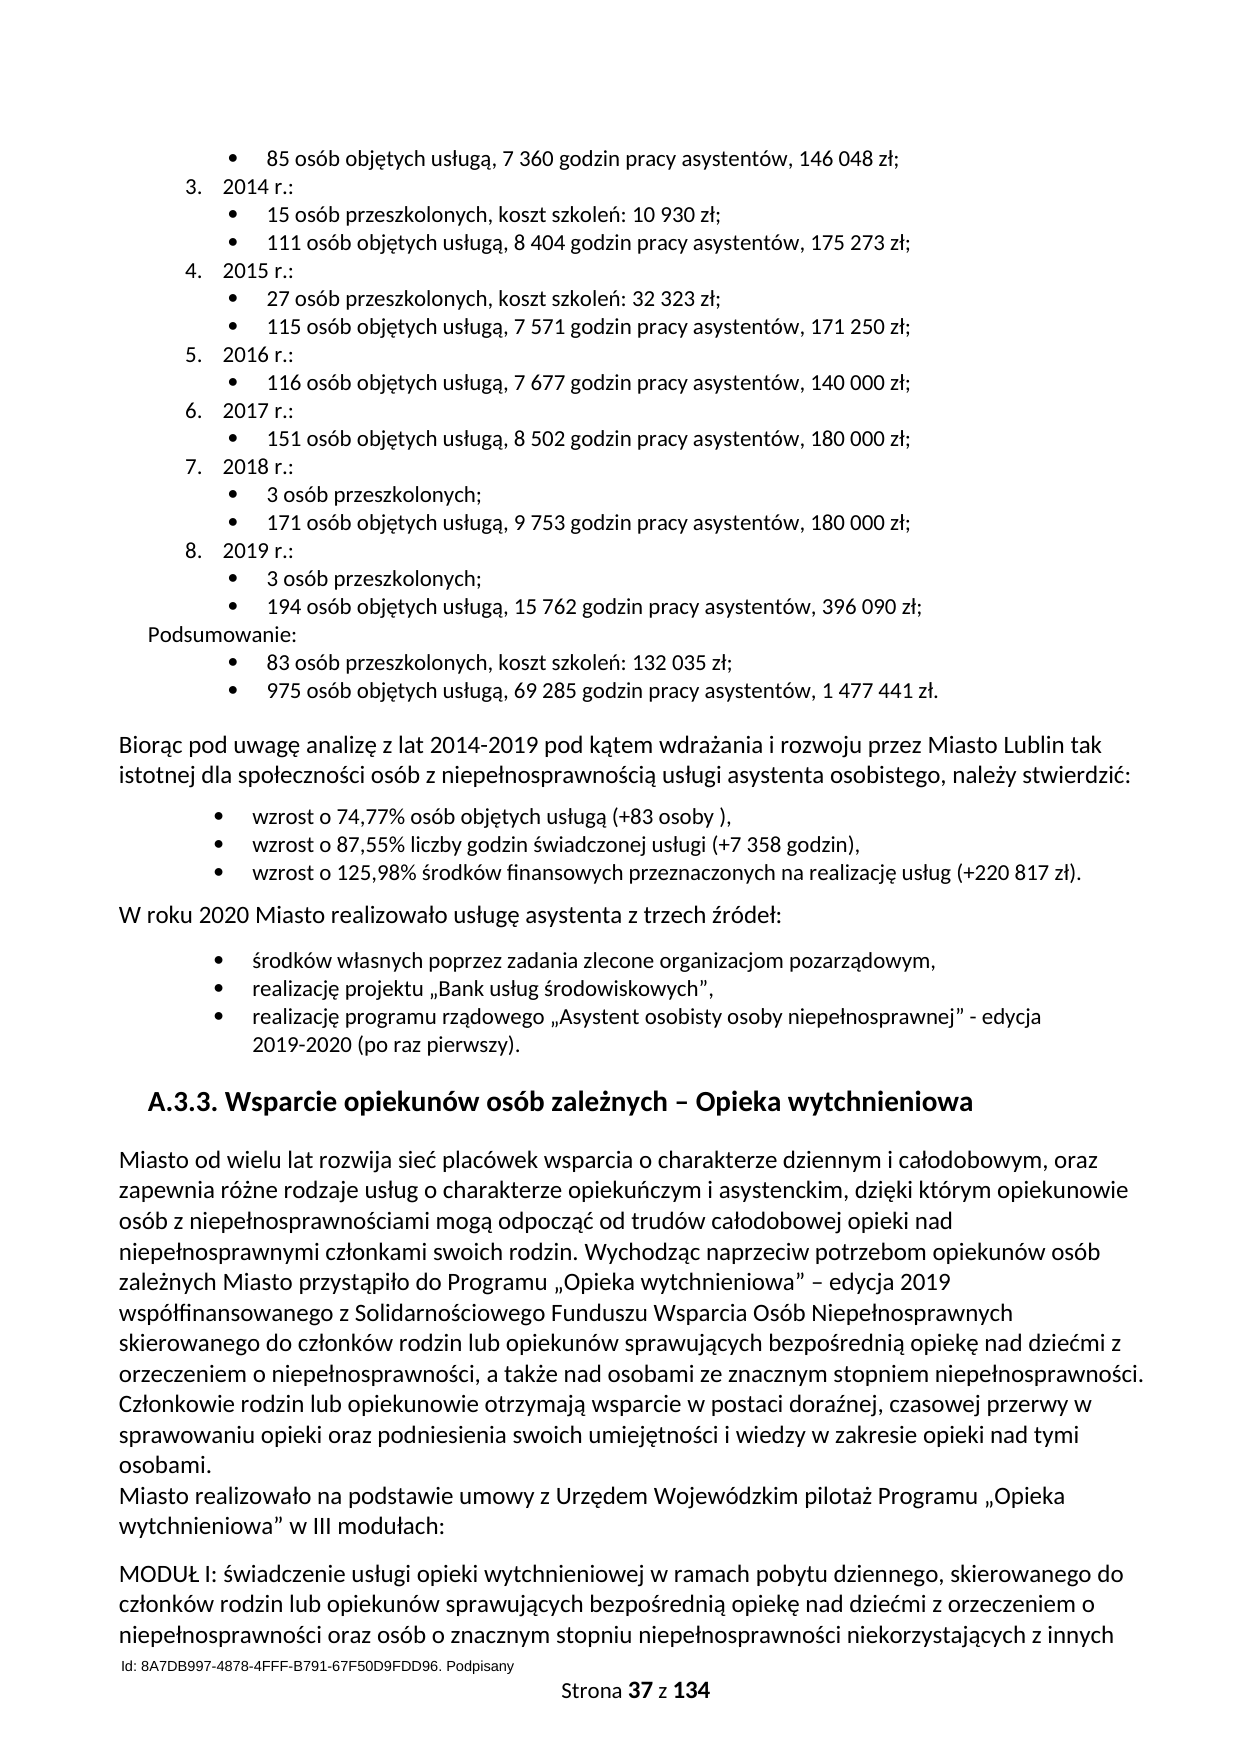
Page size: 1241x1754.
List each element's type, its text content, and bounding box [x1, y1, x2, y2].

list 975 osób objętych usługą, 69 285 godzin pracy asystentów, 1 477 441 zł. [229, 676, 1153, 704]
list realizację programu rządowego „Asystent osobisty osoby niepełnosprawnej” - edycja 2019-2020 (po raz pierwszy). [214, 1002, 1043, 1058]
list 115 osób objętych usługą, 7 571 godzin pracy asystentów, 171 250 zł; [229, 312, 1153, 340]
text Biorąc pod uwagę analizę z lat 2014-2019 pod kątem wdrażania i rozwoju przez Miasto Lublin tak istotnej dla społeczności osób z niepełnosprawnością usługi asystenta osobistego, należy stwierdzić: [119, 729, 1153, 790]
list 85 osób objętych usługą, 7 360 godzin pracy asystentów, 146 048 zł; [229, 144, 1153, 172]
subtitle Wsparcie opiekunów osób zależnych – Opieka wytchnieniowa [148, 1083, 1153, 1119]
list realizację projektu „Bank usług środowiskowych”, [214, 974, 1153, 1002]
list 2018 r.: [185, 452, 1153, 480]
list środków własnych poprzez zadania zlecone organizacjom pozarządowym, [214, 946, 1153, 974]
list wzrost o 125,98% środków finansowych przeznaczonych na realizację usług (+220 817 zł). [214, 858, 1153, 887]
list 2019 r.: [185, 536, 1153, 564]
list 2015 r.: [185, 256, 1153, 284]
list wzrost o 74,77% osób objętych usługą (+83 osoby ), [214, 802, 1153, 830]
list 2016 r.: [185, 340, 1153, 368]
list 116 osób objętych usługą, 7 677 godzin pracy asystentów, 140 000 zł; [229, 368, 1153, 396]
list 3 osób przeszkolonych; [229, 480, 1153, 508]
list 2014 r.: [185, 172, 1153, 200]
text W roku 2020 Miasto realizowało usługę asystenta z trzech źródeł: [119, 899, 1153, 929]
list 194 osób objętych usługą, 15 762 godzin pracy asystentów, 396 090 zł; [229, 592, 1153, 620]
list 27 osób przeszkolonych, koszt szkoleń: 32 323 zł; [229, 284, 1153, 312]
text Miasto od wielu lat rozwija sieć placówek wsparcia o charakterze dziennym i całodobowym, oraz zapewnia różne rodzaje usług o charakterze opiekuńczym i asystenckim, dzięki którym opiekunowie osób z niepełnosprawnościami mogą odpocząć od trudów całodobowej opieki nad niepełnosprawnymi członkami swoich rodzin. Wychodząc naprzeciw potrzebom opiekunów osób zależnych Miasto przystąpiło do Programu „Opieka wytchnieniowa” – edycja 2019 współfinansowanego z Solidarnościowego Funduszu Wsparcia Osób Niepełnosprawnych skierowanego do członków rodzin lub opiekunów sprawujących bezpośrednią opiekę nad dziećmi z orzeczeniem o niepełnosprawności, a także nad osobami ze znacznym stopniem niepełnosprawności. Członkowie rodzin lub opiekunowie otrzymają wsparcie w postaci doraźnej, czasowej przerwy w sprawowaniu opieki oraz podniesienia swoich umiejętności i wiedzy w zakresie opieki nad tymi osobami. [119, 1144, 1153, 1480]
list 2017 r.: [185, 396, 1153, 424]
list wzrost o 87,55% liczby godzin świadczonej usługi (+7 358 godzin), [214, 831, 1153, 858]
list 15 osób przeszkolonych, koszt szkoleń: 10 930 zł; [229, 200, 1153, 228]
text Miasto realizowało na podstawie umowy z Urzędem Wojewódzkim pilotaż Programu „Opieka wytchnieniowa” w III modułach: [119, 1480, 1153, 1541]
list 111 osób objętych usługą, 8 404 godzin pracy asystentów, 175 273 zł; [229, 228, 1153, 256]
list 151 osób objętych usługą, 8 502 godzin pracy asystentów, 180 000 zł; [229, 424, 1153, 452]
text Podsumowanie: [148, 620, 1153, 648]
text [119, 1558, 1153, 1650]
list 3 osób przeszkolonych; [229, 564, 1153, 592]
list 171 osób objętych usługą, 9 753 godzin pracy asystentów, 180 000 zł; [229, 508, 1153, 536]
list 83 osób przeszkolonych, koszt szkoleń: 132 035 zł; [229, 648, 1153, 676]
